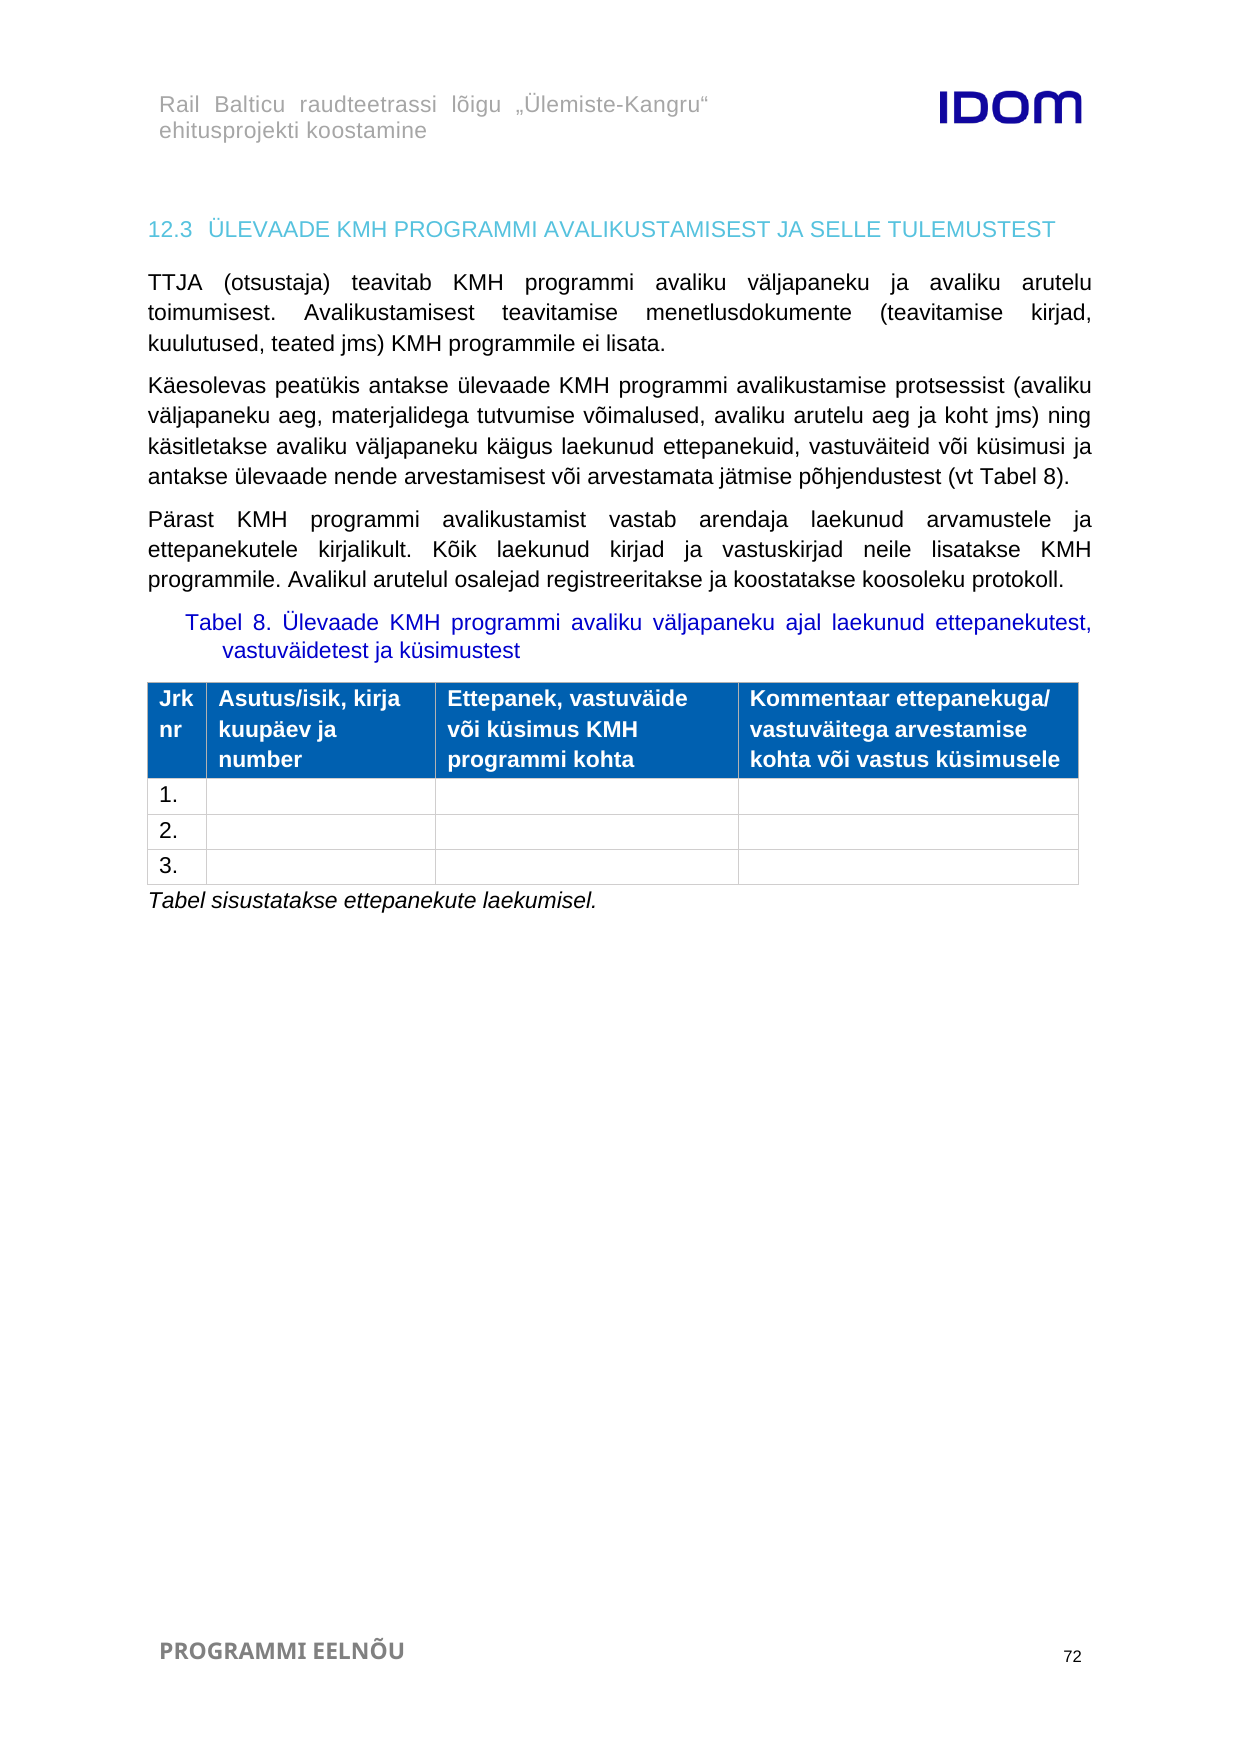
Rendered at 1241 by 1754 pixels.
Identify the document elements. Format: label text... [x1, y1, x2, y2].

table_header Asutus/isik, kirja kuupäev ja number [207, 683, 435, 778]
picture [940, 90, 1082, 124]
text Pärast KMH programmi avalikustamist vastab arendaja laekunud arvamustele ja ettepanekutele kirjalikult. Kõik laekunud kirjad ja vastuskirjad neile lisatakse KMH programmile. Avalikul arutelul osalejad registreeritakse ja koostatakse koosoleku protokoll. [148, 506, 1092, 592]
table_cell [739, 850, 1078, 884]
text Tabel sisustatakse ettepanekute laekumisel. [148, 887, 1092, 914]
table_cell [436, 779, 738, 813]
table_cell 3. [148, 850, 206, 884]
table_cell 1. [148, 779, 206, 813]
table_header Jrk nr [148, 683, 206, 778]
table_cell [207, 850, 435, 884]
text TTJA (otsustaja) teavitab KMH programmi avaliku väljapaneku ja avaliku arutelu toimumisest. Avalikustamisest teavitamise menetlusdokumente (teavitamise kirjad, kuulutused, teated jms) KMH programmile ei lisata. [148, 269, 1092, 356]
table_cell [207, 779, 435, 813]
table_cell 2. [148, 815, 206, 849]
table_cell [207, 815, 435, 849]
subtitle Ülevaade KMH programmi avalikustamisest ja selle tulemustest [148, 216, 1092, 242]
table_header Ettepanek, vastuväide või küsimus KMH programmi kohta [436, 683, 738, 778]
table_cell [739, 815, 1078, 849]
table_cell [436, 815, 738, 849]
text Käesolevas peatükis antakse ülevaade KMH programmi avalikustamise protsessist (avaliku väljapaneku aeg, materjalidega tutvumise võimalused, avaliku arutelu aeg ja koht jms) ning käsitletakse avaliku väljapaneku käigus laekunud ettepanekuid, vastuväiteid või küsimusi ja antakse ülevaade nende arvestamisest või arvestamata jätmise põhjendustest (vt Tabel 8). [148, 372, 1092, 489]
table_cell [436, 850, 738, 884]
table_cell [739, 779, 1078, 813]
table_header Kommentaar ettepanekuga/ vastuväitega arvestamise kohta või vastus küsimusele [739, 683, 1078, 778]
